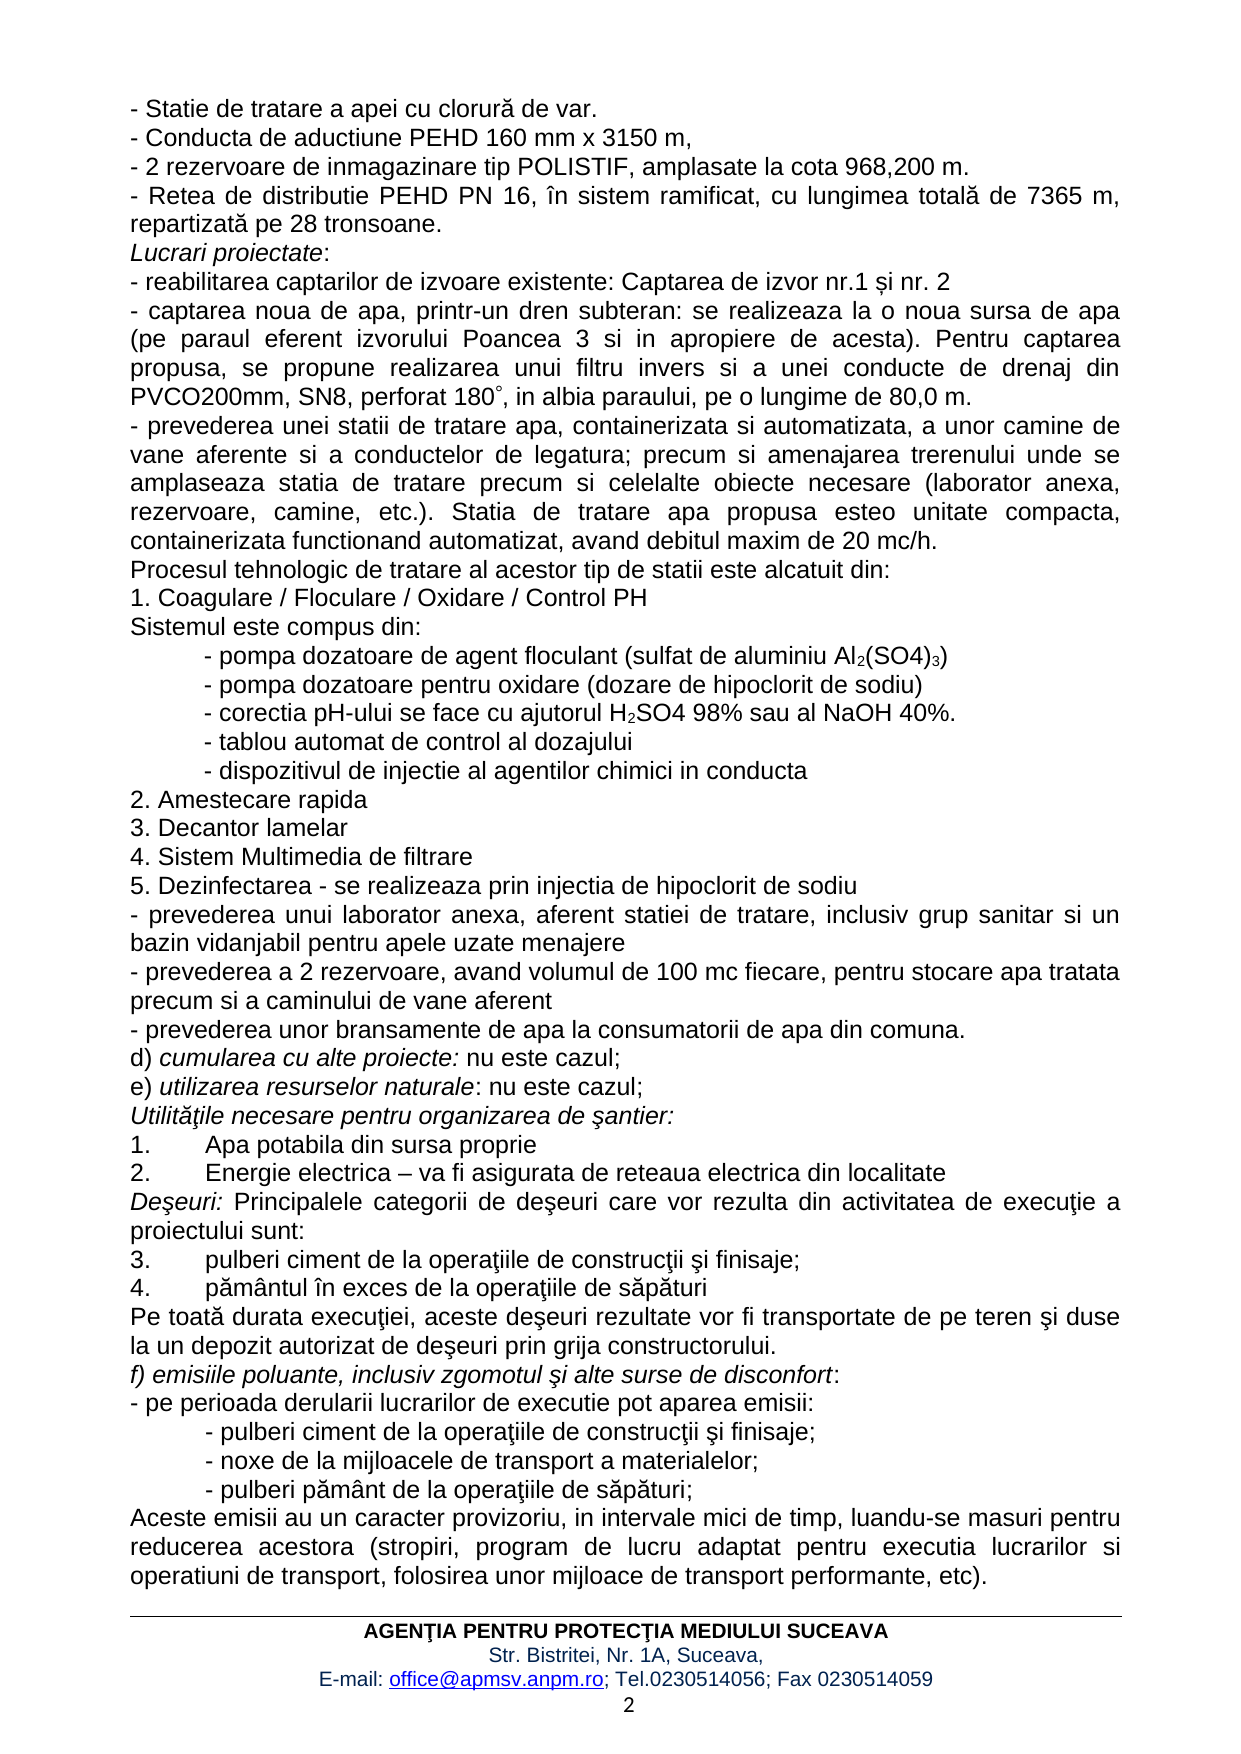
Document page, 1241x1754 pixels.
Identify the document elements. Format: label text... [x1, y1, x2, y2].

text - pompa dozatoare pentru oxidare (dozare de hipoclorit de sodiu) [130, 669, 1122, 698]
text Utilităţile necesare pentru organizarea de şantier: [130, 1101, 1122, 1129]
text 5. Dezinfectarea - se realizeaza prin injectia de hipoclorit de sodiu [130, 871, 1122, 899]
text - Conducta de aductiune PEHD 160 mm x 3150 m, [130, 123, 1122, 152]
text Deşeuri: Principalele categorii de deşeuri care vor rezulta din activitatea de execuţie a proiectului sunt: [130, 1187, 1122, 1244]
list Apa potabila din sursa proprie [130, 1129, 1122, 1158]
text 3. Decantor lamelar [130, 813, 1122, 842]
text Procesul tehnologic de tratare al acestor tip de statii este alcatuit din: [130, 554, 1122, 583]
text - Retea de distributie PEHD PN 16, în sistem ramificat, cu lungimea totală de 7365 m, repartizată pe 28 tronsoane. [130, 181, 1122, 238]
text - corectia pH-ului se face cu ajutorul H2SO4 98% sau al NaOH 40%. [130, 698, 1122, 727]
text Pe toată durata execuţiei, aceste deşeuri rezultate vor fi transportate de pe teren şi duse la un depozit autorizat de deşeuri prin grija constructorului. [130, 1302, 1122, 1359]
text - pompa dozatoare de agent floculant (sulfat de aluminiu Al2(SO4)3) [130, 641, 1122, 669]
text Aceste emisii au un caracter provizoriu, in intervale mici de timp, luandu-se masuri pentru reducerea acestora (stropiri, program de lucru adaptat pentru executia lucrarilor si operatiuni de transport, folosirea unor mijloace de transport performante, etc). [130, 1503, 1122, 1589]
text - tablou automat de control al dozajului [130, 727, 1122, 756]
text - dispozitivul de injectie al agentilor chimici in conducta [130, 756, 1122, 784]
text f) emisiile poluante, inclusiv zgomotul şi alte surse de disconfort: [130, 1359, 1122, 1388]
text - pulberi ciment de la operaţiile de construcţii şi finisaje; [167, 1417, 1122, 1446]
text - 2 rezervoare de inmagazinare tip POLISTIF, amplasate la cota 968,200 m. [130, 152, 1122, 181]
text Lucrari proiectate: [130, 238, 1122, 267]
text - Statie de tratare a apei cu clorură de var. [130, 94, 1122, 123]
text - prevederea a 2 rezervoare, avand volumul de 100 mc fiecare, pentru stocare apa tratata precum si a caminului de vane aferent [130, 957, 1122, 1014]
text - reabilitarea captarilor de izvoare existente: Captarea de izvor nr.1 și nr. 2 [130, 267, 1122, 296]
list pământul în exces de la operaţiile de săpături [130, 1273, 1122, 1302]
text e) utilizarea resurselor naturale: nu este cazul; [130, 1072, 1122, 1101]
text - noxe de la mijloacele de transport a materialelor; [205, 1446, 1122, 1474]
text - prevederea unui laborator anexa, aferent statiei de tratare, inclusiv grup sanitar si un bazin vidanjabil pentru apele uzate menajere [130, 899, 1122, 957]
text - captarea noua de apa, printr-un dren subteran: se realizeaza la o noua sursa de apa (pe paraul eferent izvorului Poancea 3 si in apropiere de acesta). Pentru captarea propusa, se propune realizarea unui filtru invers si a unei conducte de drenaj din PVCO200mm, SN8, perforat 180, in albia paraului, pe o lungime de 80,0 m. [130, 296, 1122, 411]
text - pulberi pământ de la operaţiile de săpături; [205, 1474, 1122, 1503]
text - prevederea unor bransamente de apa la consumatorii de apa din comuna. [130, 1014, 1122, 1043]
text Sistemul este compus din: [130, 612, 1122, 641]
text - pe perioada derularii lucrarilor de executie pot aparea emisii: [130, 1388, 1122, 1417]
text 2. Amestecare rapida [130, 784, 1122, 813]
list pulberi ciment de la operaţiile de construcţii şi finisaje; [130, 1244, 1122, 1273]
text - prevederea unei statii de tratare apa, containerizata si automatizata, a unor camine de vane aferente si a conductelor de legatura; precum si amenajarea trerenului unde se amplaseaza statia de tratare precum si celelalte obiecte necesare (laborator anexa, rezervoare, camine, etc.). Statia de tratare apa propusa esteo unitate compacta, containerizata functionand automatizat, avand debitul maxim de 20 mc/h. [130, 411, 1122, 554]
list Energie electrica – va fi asigurata de reteaua electrica din localitate [130, 1158, 1122, 1187]
text 4. Sistem Multimedia de filtrare [130, 842, 1122, 871]
text d) cumularea cu alte proiecte: nu este cazul; [130, 1043, 1122, 1072]
text 1. Coagulare / Floculare / Oxidare / Control PH [130, 583, 1122, 612]
